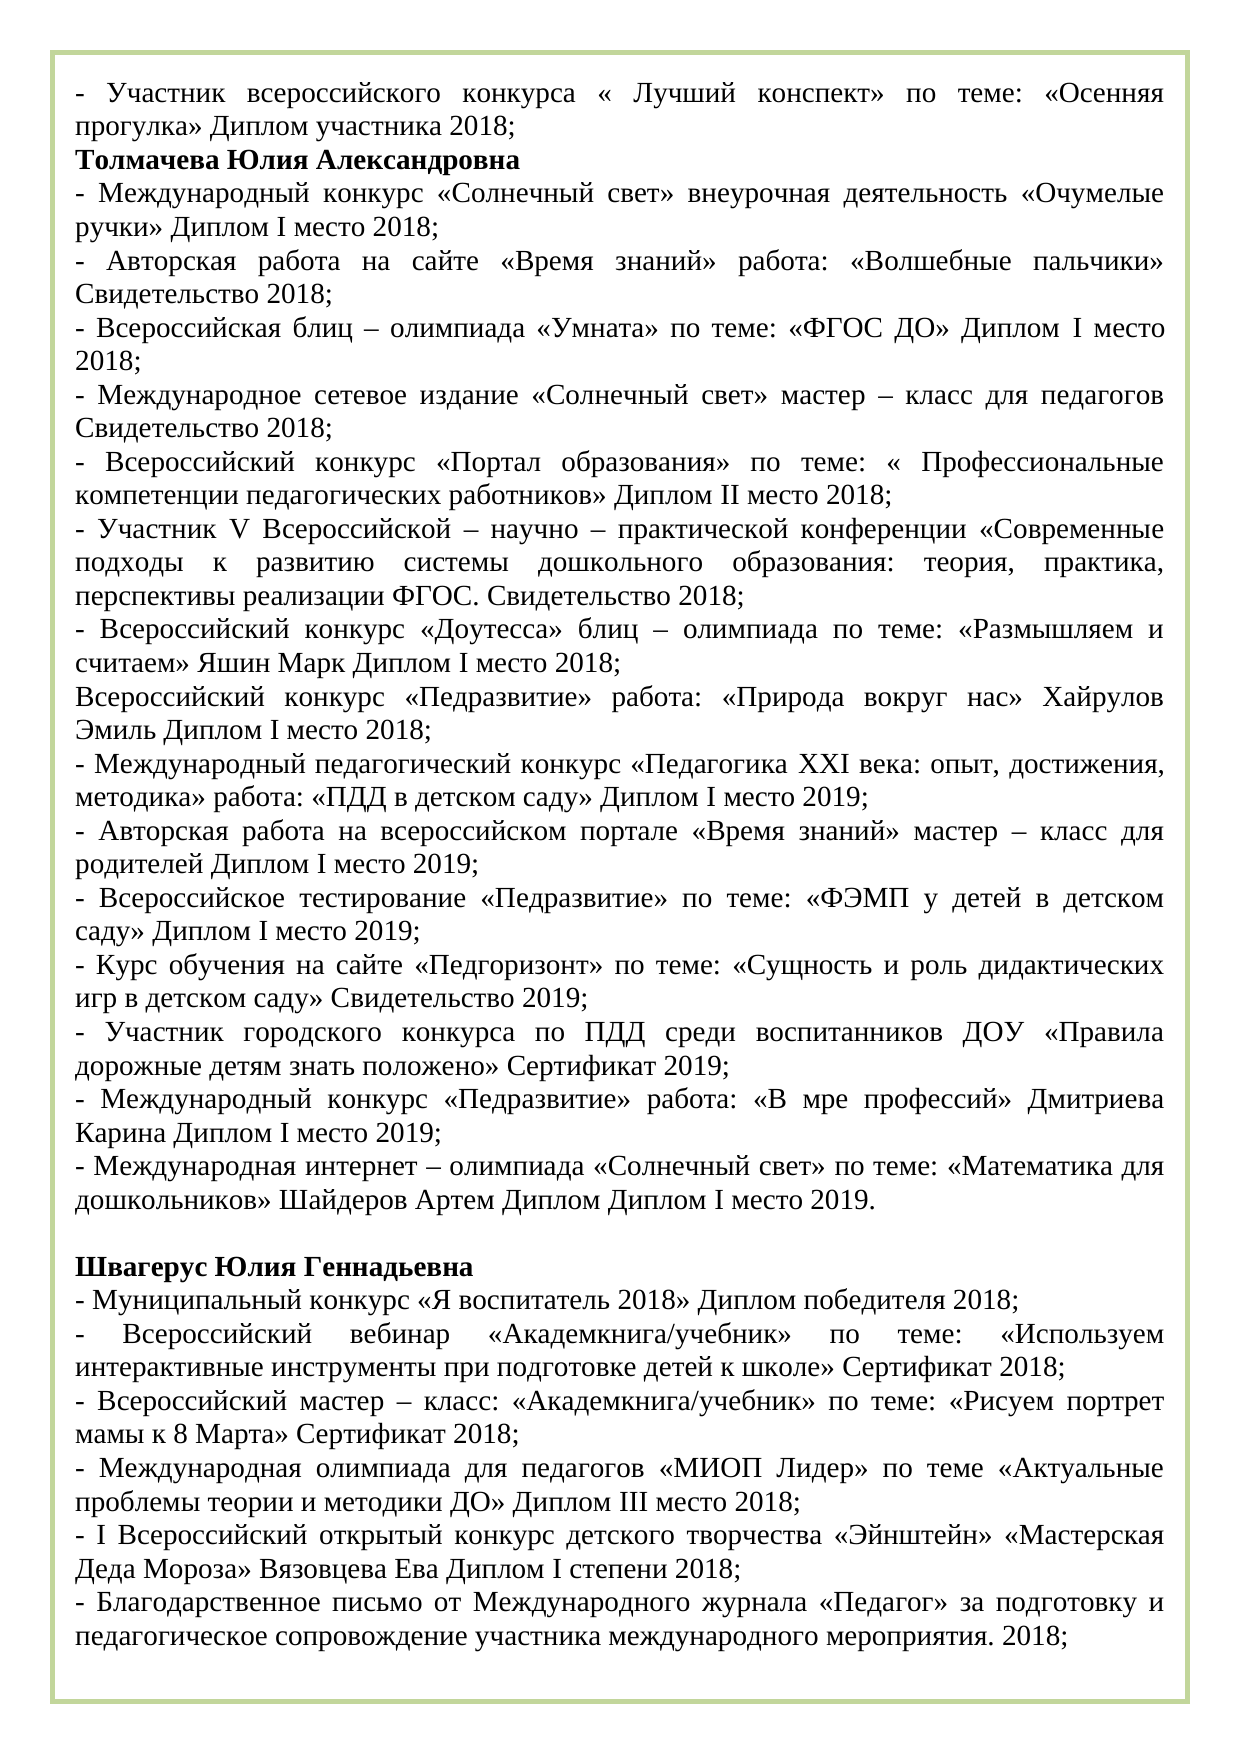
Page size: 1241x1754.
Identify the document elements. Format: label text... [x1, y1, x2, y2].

text - Всероссийский вебинар «Академкнига/учебник» по теме: «Используем интерактивные инструменты при подготовке детей к школе» Сертификат 2018; [75, 1316, 1165, 1383]
text Всероссийский конкурс «Педразвитие» работа: «Природа вокруг нас» Хайрулов Эмиль Диплом I место 2018; [75, 679, 1165, 746]
text - Курс обучения на сайте «Педгоризонт» по теме: «Сущность и роль дидактических игр в детском саду» Свидетельство 2019; [75, 947, 1165, 1014]
text - Международный конкурс «Солнечный свет» внеурочная деятельность «Очумелые ручки» Диплом I место 2018; [75, 176, 1165, 243]
text Швагерус Юлия Геннадьевна [75, 1249, 1165, 1282]
text - Муниципальный конкурс «Я воспитатель 2018» Диплом победителя 2018; [75, 1282, 1165, 1316]
text - Международное сетевое издание «Солнечный свет» мастер – класс для педагогов Свидетельство 2018; [75, 377, 1165, 444]
text - Международный педагогический конкурс «Педагогика XXI века: опыт, достижения, методика» работа: «ПДД в детском саду» Диплом I место 2019; [75, 746, 1165, 813]
text Толмачева Юлия Александровна [75, 142, 1165, 176]
text - Международный конкурс «Педразвитие» работа: «В мре профессий» Дмитриева Карина Диплом I место 2019; [75, 1081, 1165, 1148]
text - Благодарственное письмо от Международного журнала «Педагог» за подготовку и педагогическое сопровождение участника международного мероприятия. 2018; [75, 1584, 1165, 1651]
text - Всероссийский конкурс «Портал образования» по теме: « Профессиональные компетенции педагогических работников» Диплом II место 2018; [75, 444, 1165, 511]
text - Всероссийский мастер – класс: «Академкнига/учебник» по теме: «Рисуем портрет мамы к 8 Марта» Сертификат 2018; [75, 1383, 1165, 1450]
text - Участник V Всероссийской – научно – практической конференции «Современные подходы к развитию системы дошкольного образования: теория, практика, перспективы реализации ФГОС. Свидетельство 2018; [75, 511, 1165, 612]
text - Участник городского конкурса по ПДД среди воспитанников ДОУ «Правила дорожные детям знать положено» Сертификат 2019; [75, 1014, 1165, 1081]
text - Авторская работа на сайте «Время знаний» работа: «Волшебные пальчики» Свидетельство 2018; [75, 243, 1165, 310]
text - Авторская работа на всероссийском портале «Время знаний» мастер – класс для родителей Диплом I место 2019; [75, 813, 1165, 880]
text - Всероссийская блиц – олимпиада «Умната» по теме: «ФГОС ДО» Диплом I место 2018; [75, 310, 1165, 377]
text - Всероссийское тестирование «Педразвитие» по теме: «ФЭМП у детей в детском саду» Диплом I место 2019; [75, 880, 1165, 947]
text - I Всероссийский открытый конкурс детского творчества «Эйнштейн» «Мастерская Деда Мороза» Вязовцева Ева Диплом I степени 2018; [75, 1517, 1165, 1584]
text - Международная олимпиада для педагогов «МИОП Лидер» по теме «Актуальные проблемы теории и методики ДО» Диплом III место 2018; [75, 1450, 1165, 1517]
text - Международная интернет – олимпиада «Солнечный свет» по теме: «Математика для дошкольников» Шайдеров Артем Диплом Диплом I место 2019. [75, 1148, 1165, 1215]
text - Участник всероссийского конкурса « Лучший конспект» по теме: «Осенняя прогулка» Диплом участника 2018; [75, 75, 1165, 142]
text - Всероссийский конкурс «Доутесса» блиц – олимпиада по теме: «Размышляем и считаем» Яшин Марк Диплом I место 2018; [75, 612, 1165, 679]
